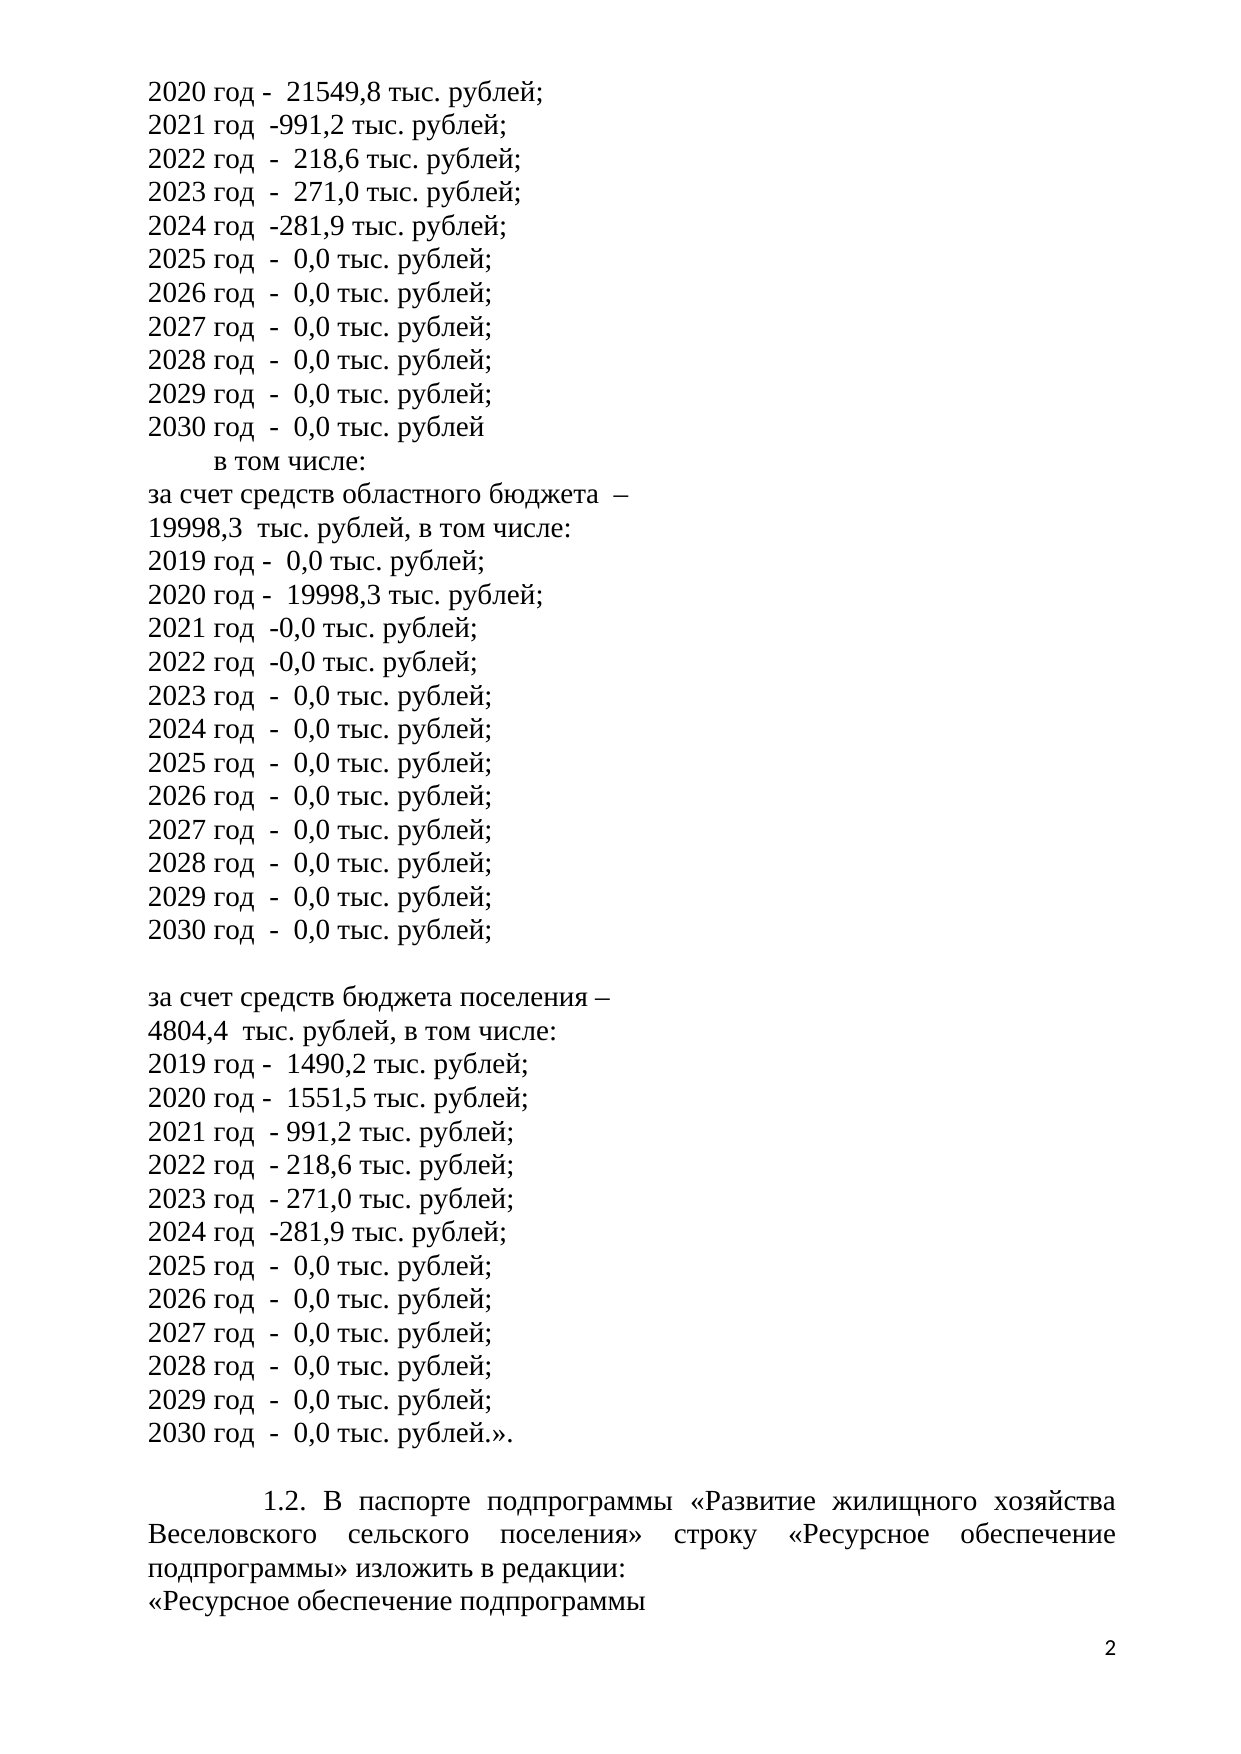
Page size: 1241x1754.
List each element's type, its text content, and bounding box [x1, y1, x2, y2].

text 19998,3 тыс. рублей, в том числе: [148, 510, 1116, 543]
text 2021 год -991,2 тыс. рублей; [148, 107, 1116, 141]
text 2030 год - 0,0 тыс. рублей [148, 409, 1116, 443]
text 2020 год - 19998,3 тыс. рублей; [148, 577, 1116, 611]
text 2020 год - 21549,8 тыс. рублей; [148, 74, 1116, 107]
text 2022 год -0,0 тыс. рублей; [148, 644, 1116, 678]
text 2030 год - 0,0 тыс. рублей; [148, 912, 1116, 946]
text 2023 год - 0,0 тыс. рублей; [148, 678, 1116, 711]
text 2021 год - 991,2 тыс. рублей; [148, 1114, 1116, 1147]
text 2027 год - 0,0 тыс. рублей; [148, 812, 1116, 845]
text 2028 год - 0,0 тыс. рублей; [148, 845, 1116, 879]
text 2027 год - 0,0 тыс. рублей; [148, 1315, 1116, 1348]
text 2026 год - 0,0 тыс. рублей; [148, 275, 1116, 309]
text 2025 год - 0,0 тыс. рублей; [148, 242, 1116, 275]
text 2027 год - 0,0 тыс. рублей; [148, 309, 1116, 342]
text 2020 год - 1551,5 тыс. рублей; [148, 1080, 1116, 1114]
text 2019 год - 1490,2 тыс. рублей; [148, 1047, 1116, 1080]
text за счет средств бюджета поселения – [148, 979, 1116, 1013]
text 2029 год - 0,0 тыс. рублей; [148, 376, 1116, 409]
text 2025 год - 0,0 тыс. рублей; [148, 1248, 1116, 1281]
text 2026 год - 0,0 тыс. рублей; [148, 1281, 1116, 1315]
text 2022 год - 218,6 тыс. рублей; [148, 1147, 1116, 1181]
text «Ресурсное обеспечение подпрограммы [148, 1583, 1116, 1617]
text 2024 год -281,9 тыс. рублей; [148, 208, 1116, 242]
text 2024 год -281,9 тыс. рублей; [148, 1214, 1116, 1248]
text 2024 год - 0,0 тыс. рублей; [148, 711, 1116, 745]
text 2021 год -0,0 тыс. рублей; [148, 611, 1116, 644]
text 2026 год - 0,0 тыс. рублей; [148, 778, 1116, 812]
text 2029 год - 0,0 тыс. рублей; [148, 1382, 1116, 1416]
text 2019 год - 0,0 тыс. рублей; [148, 543, 1116, 577]
text 2030 год - 0,0 тыс. рублей.». [148, 1416, 1116, 1449]
text 2023 год - 271,0 тыс. рублей; [148, 1181, 1116, 1214]
text 2022 год - 218,6 тыс. рублей; [148, 141, 1116, 174]
text за счет средств областного бюджета – [148, 476, 1116, 510]
text 4804,4 тыс. рублей, в том числе: [148, 1013, 1116, 1047]
text 2028 год - 0,0 тыс. рублей; [148, 342, 1116, 376]
text 2029 год - 0,0 тыс. рублей; [148, 879, 1116, 912]
text 2023 год - 271,0 тыс. рублей; [148, 174, 1116, 208]
text 2025 год - 0,0 тыс. рублей; [148, 745, 1116, 778]
text 2028 год - 0,0 тыс. рублей; [148, 1348, 1116, 1382]
text 1.2. В паспорте подпрограммы «Развитие жилищного хозяйства Веселовского сельского поселения» строку «Ресурсное обеспечение подпрограммы» изложить в редакции: [148, 1483, 1116, 1583]
text в том числе: [213, 443, 1116, 476]
